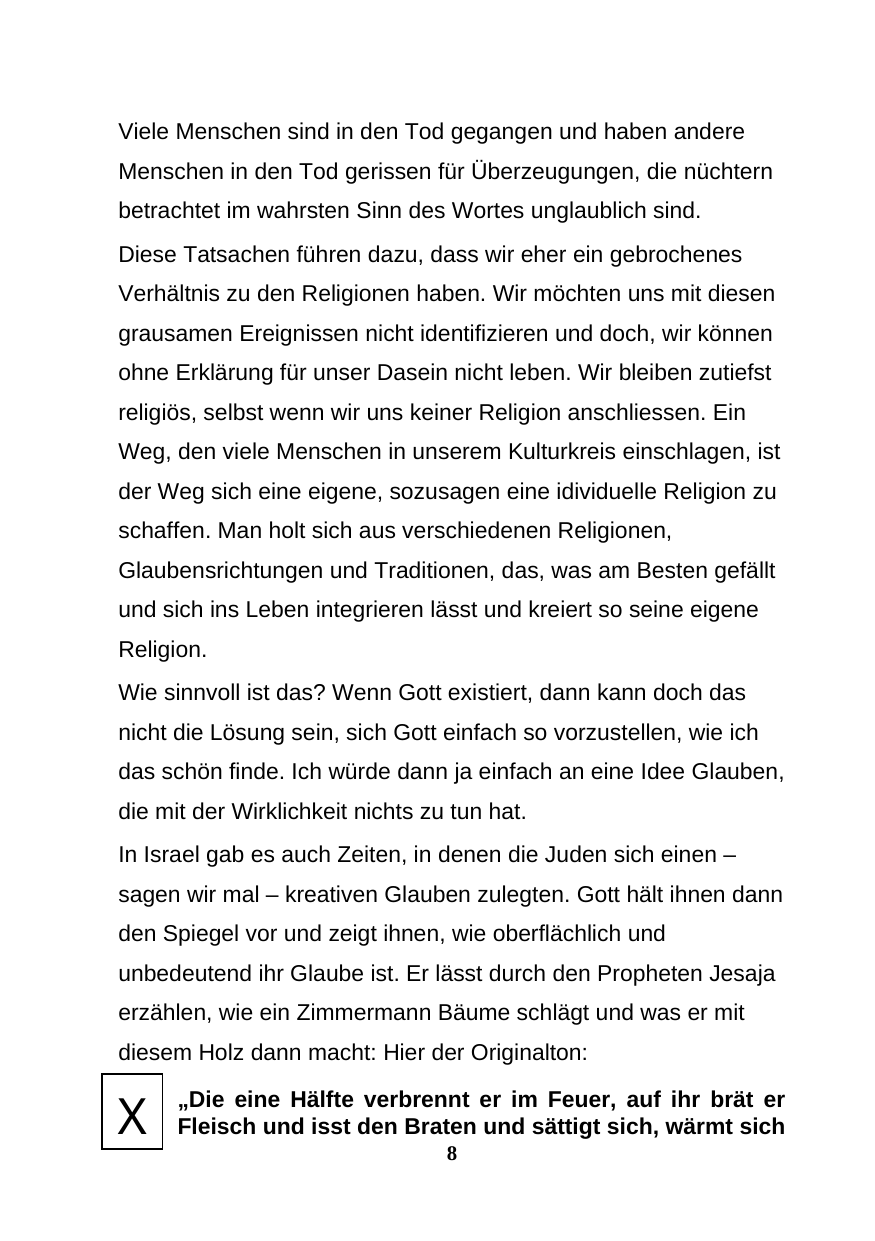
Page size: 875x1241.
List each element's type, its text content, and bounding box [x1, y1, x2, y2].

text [177, 1086, 785, 1139]
list Viele Menschen sind in den Tod gegangen und haben andere Menschen in den Tod gerissen für Überzeugungen, die nüchtern betrachtet im wahrsten Sinn des Wortes unglaublich sind. [118, 118, 785, 223]
list Diese Tatsachen führen dazu, dass wir eher ein gebrochenes Verhältnis zu den Religionen haben. Wir möchten uns mit diesen grausamen Ereignissen nicht identifizieren und doch, wir können ohne Erklärung für unser Dasein nicht leben. Wir bleiben zutiefst religiös, selbst wenn wir uns keiner Religion anschliessen. Ein Weg, den viele Menschen in unserem Kulturkreis einschlagen, ist der Weg sich eine eigene, sozusagen eine idividuelle Religion zu schaffen. Man holt sich aus verschiedenen Religionen, Glaubensrichtungen und Traditionen, das, was am Besten gefällt und sich ins Leben integrieren lässt und kreiert so seine eigene Religion. [118, 241, 785, 662]
list In Israel gab es auch Zeiten, in denen die Juden sich einen – sagen wir mal – kreativen Glauben zulegten. Gott hält ihnen dann den Spiegel vor und zeigt ihnen, wie oberflächlich und unbedeutend ihr Glaube ist. Er lässt durch den Propheten Jesaja erzählen, wie ein Zimmermann Bäume schlägt und was er mit diesem Holz dann macht: Hier der Originalton: [118, 841, 785, 1065]
list Wie sinnvoll ist das? Wenn Gott existiert, dann kann doch das nicht die Lösung sein, sich Gott einfach so vorzustellen, wie ich das schön finde. Ich würde dann ja einfach an eine Idee Glauben, die mit der Wirklichkeit nichts zu tun hat. [118, 679, 785, 824]
